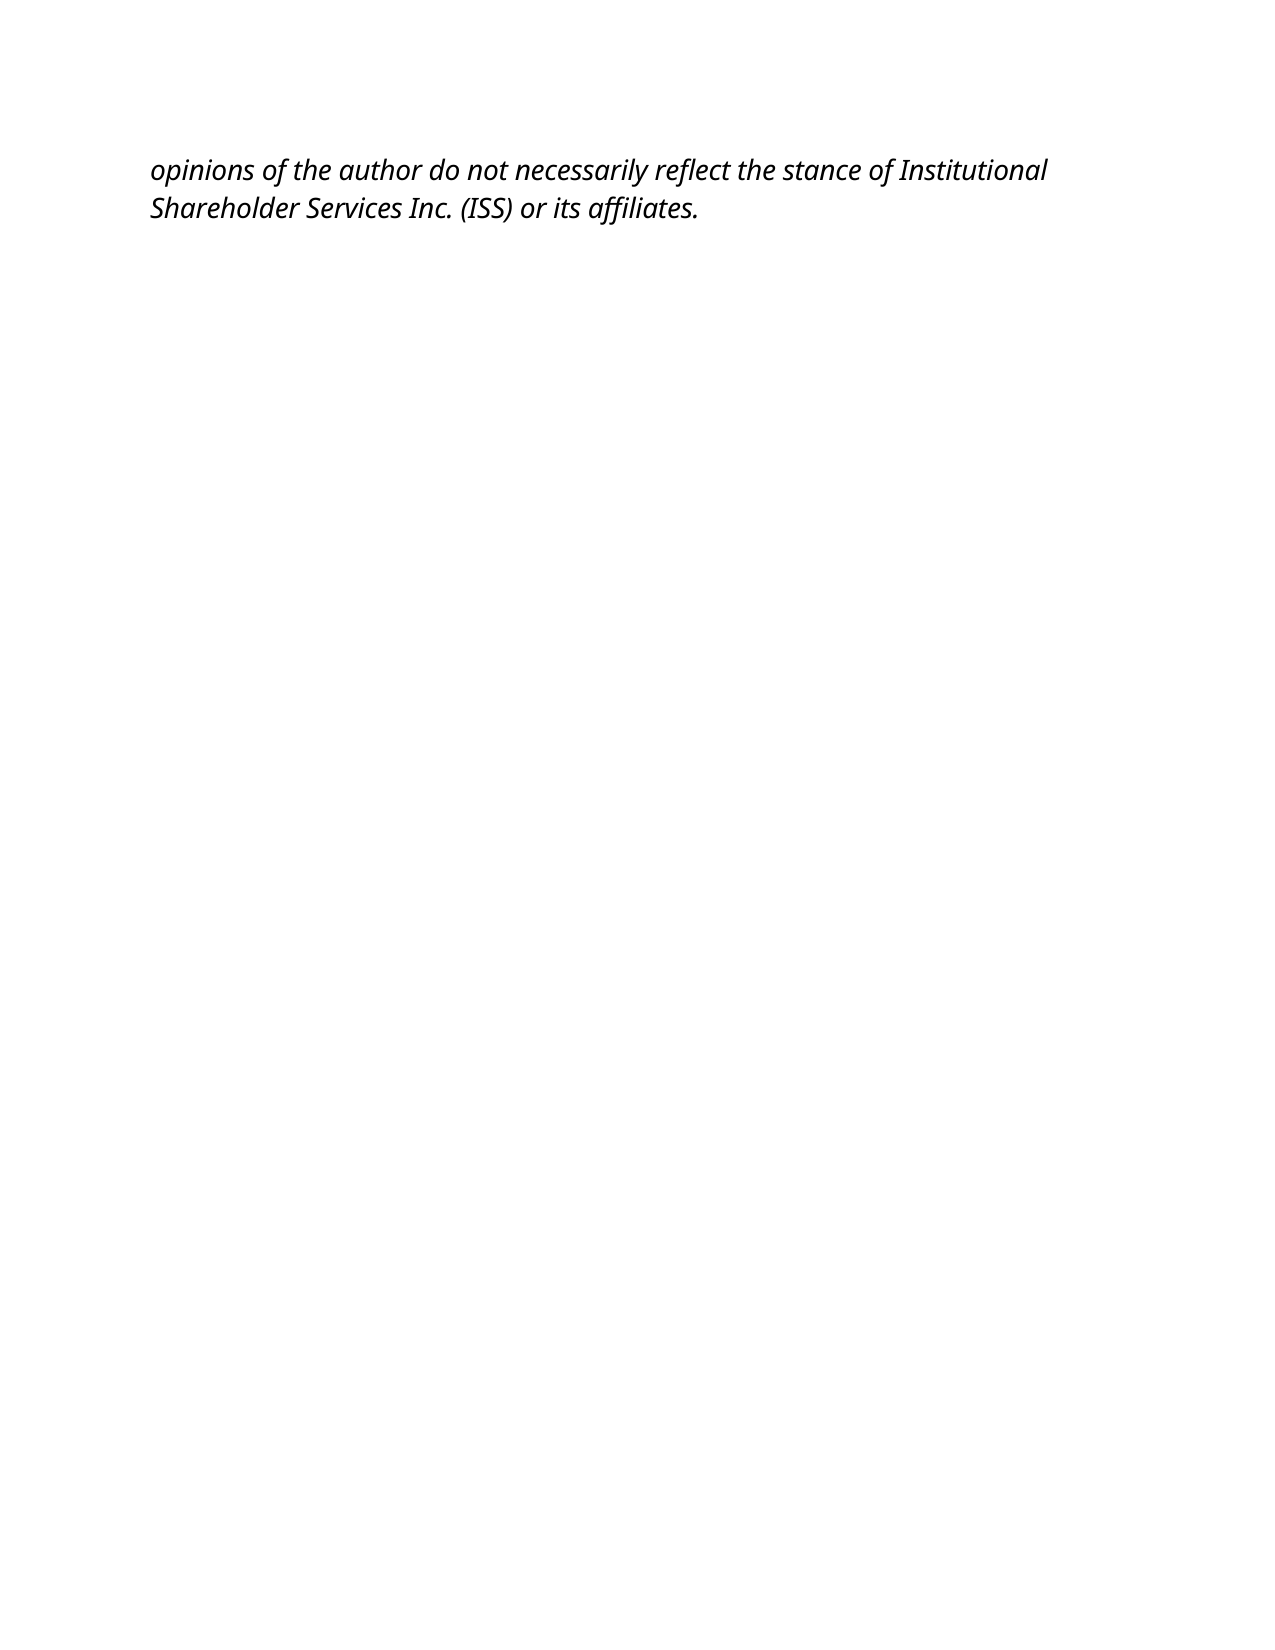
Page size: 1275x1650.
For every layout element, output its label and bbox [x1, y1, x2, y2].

text [150, 150, 1125, 227]
